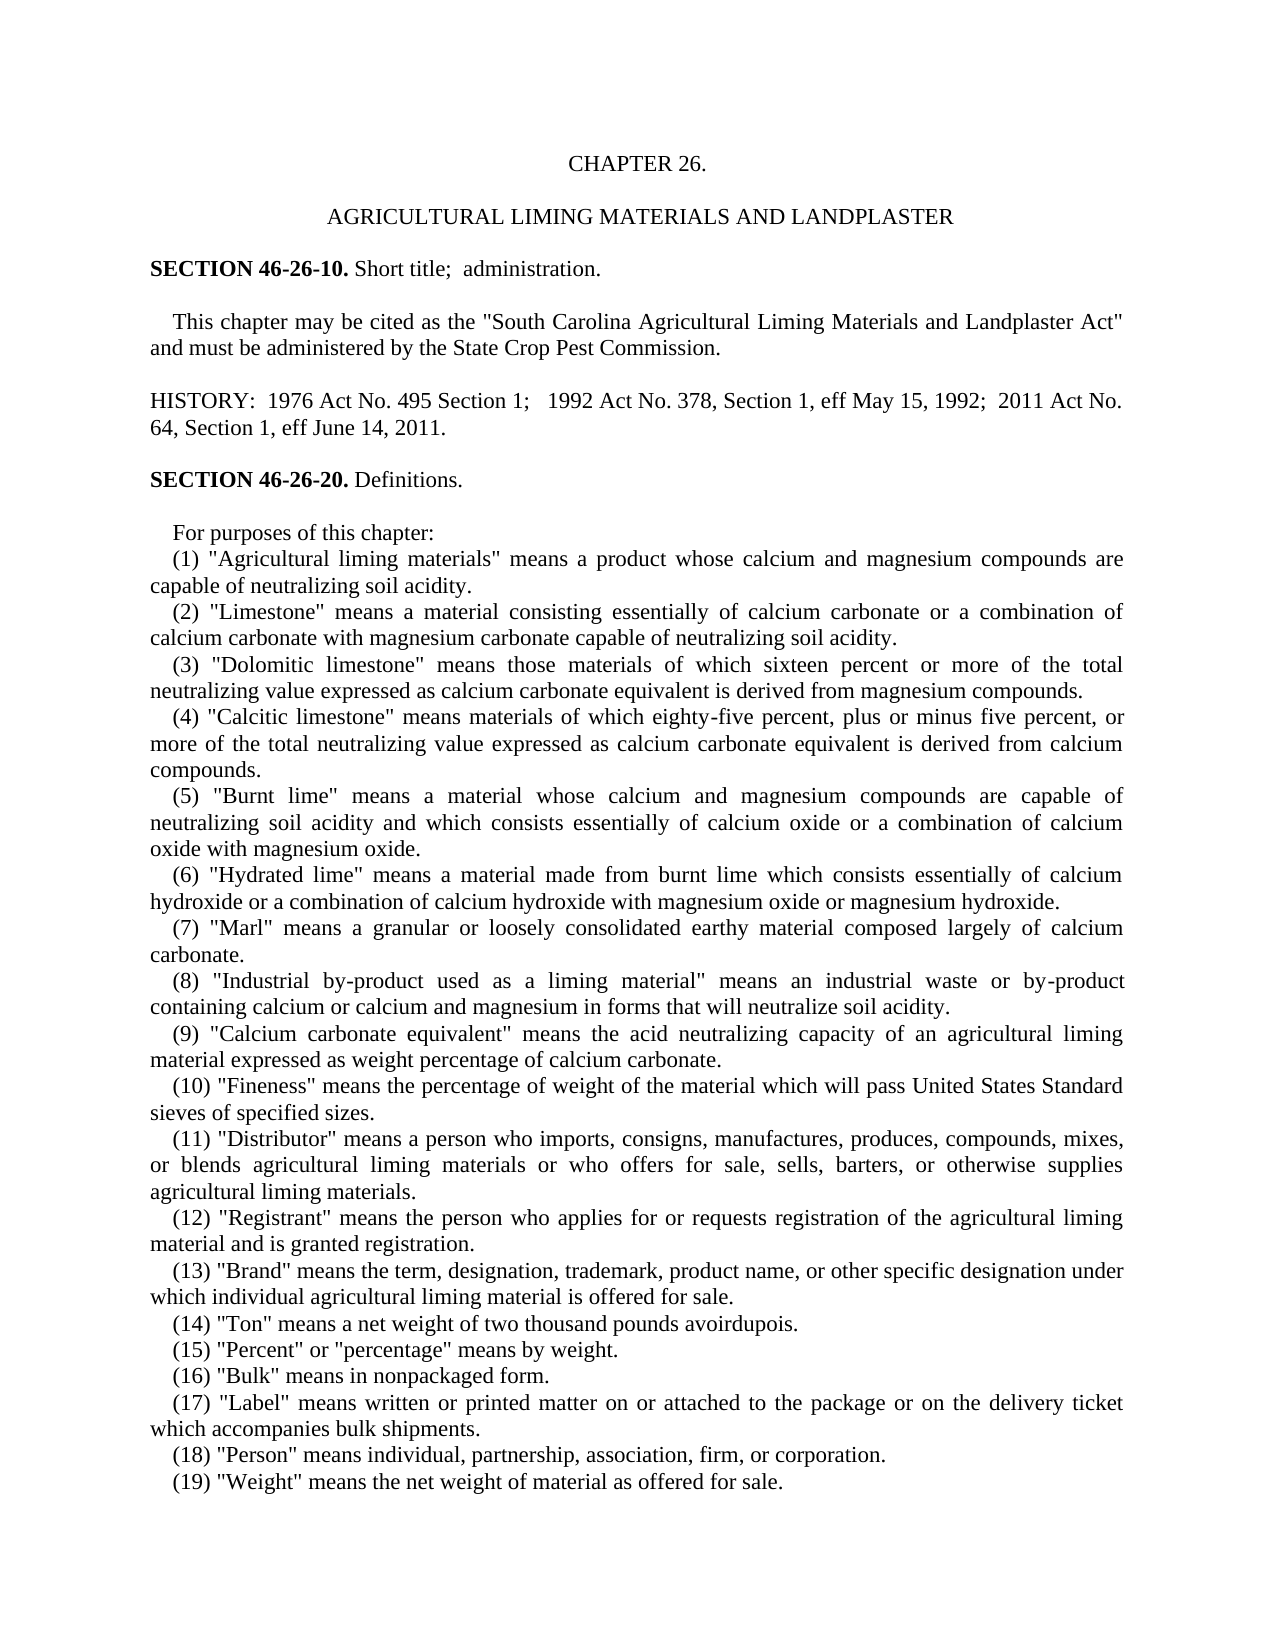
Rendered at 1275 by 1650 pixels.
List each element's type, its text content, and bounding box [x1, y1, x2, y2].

text (3) "Dolomitic limestone" means those materials of which sixteen percent or more of the total neutralizing value expressed as calcium carbonate equivalent is derived from magnesium compounds. [150, 651, 1125, 703]
text (2) "Limestone" means a material consisting essentially of calcium carbonate or a combination of calcium carbonate with magnesium carbonate capable of neutralizing soil acidity. [150, 598, 1125, 651]
text (10) "Fineness" means the percentage of weight of the material which will pass United States Standard sieves of specified sizes. [150, 1072, 1125, 1125]
text (9) "Calcium carbonate equivalent" means the acid neutralizing capacity of an agricultural liming material expressed as weight percentage of calcium carbonate. [150, 1020, 1125, 1072]
text (6) "Hydrated lime" means a material made from burnt lime which consists essentially of calcium hydroxide or a combination of calcium hydroxide with magnesium oxide or magnesium hydroxide. [150, 862, 1125, 914]
text HISTORY: 1976 Act No. 495 Section 1; 1992 Act No. 378, Section 1, eff May 15, 1992; 2011 Act No. 64, Section 1, eff June 14, 2011. [150, 387, 1125, 440]
text SECTION 46-26-20. Definitions. [150, 466, 1125, 493]
text (7) "Marl" means a granular or loosely consolidated earthy material composed largely of calcium carbonate. [150, 914, 1125, 967]
text (8) "Industrial by-product used as a liming material" means an industrial waste or by-product containing calcium or calcium and magnesium in forms that will neutralize soil acidity. [150, 967, 1125, 1020]
text (13) "Brand" means the term, designation, trademark, product name, or other specific designation under which individual agricultural liming material is offered for sale. [150, 1257, 1125, 1309]
text (4) "Calcitic limestone" means materials of which eighty-five percent, plus or minus five percent, or more of the total neutralizing value expressed as calcium carbonate equivalent is derived from calcium compounds. [150, 703, 1125, 782]
text (15) "Percent" or "percentage" means by weight. [150, 1336, 1125, 1362]
text This chapter may be cited as the "South Carolina Agricultural Liming Materials and Landplaster Act" and must be administered by the State Crop Pest Commission. [150, 308, 1125, 361]
text (19) "Weight" means the net weight of material as offered for sale. [150, 1468, 1125, 1494]
text (11) "Distributor" means a person who imports, consigns, manufactures, produces, compounds, mixes, or blends agricultural liming materials or who offers for sale, sells, barters, or otherwise supplies agricultural liming materials. [150, 1125, 1125, 1204]
text (14) "Ton" means a net weight of two thousand pounds avoirdupois. [150, 1309, 1125, 1336]
text For purposes of this chapter: [150, 519, 1125, 545]
text (12) "Registrant" means the person who applies for or requests registration of the agricultural liming material and is granted registration. [150, 1204, 1125, 1257]
text CHAPTER 26. [150, 150, 1125, 176]
text (17) "Label" means written or printed matter on or attached to the package or on the delivery ticket which accompanies bulk shipments. [150, 1389, 1125, 1441]
text AGRICULTURAL LIMING MATERIALS AND LANDPLASTER [150, 203, 1125, 229]
text SECTION 46-26-10. Short title; administration. [150, 255, 1125, 282]
text (16) "Bulk" means in nonpackaged form. [150, 1362, 1125, 1389]
text (1) "Agricultural liming materials" means a product whose calcium and magnesium compounds are capable of neutralizing soil acidity. [150, 545, 1125, 598]
text (18) "Person" means individual, partnership, association, firm, or corporation. [150, 1441, 1125, 1468]
text (5) "Burnt lime" means a material whose calcium and magnesium compounds are capable of neutralizing soil acidity and which consists essentially of calcium oxide or a combination of calcium oxide with magnesium oxide. [150, 782, 1125, 862]
